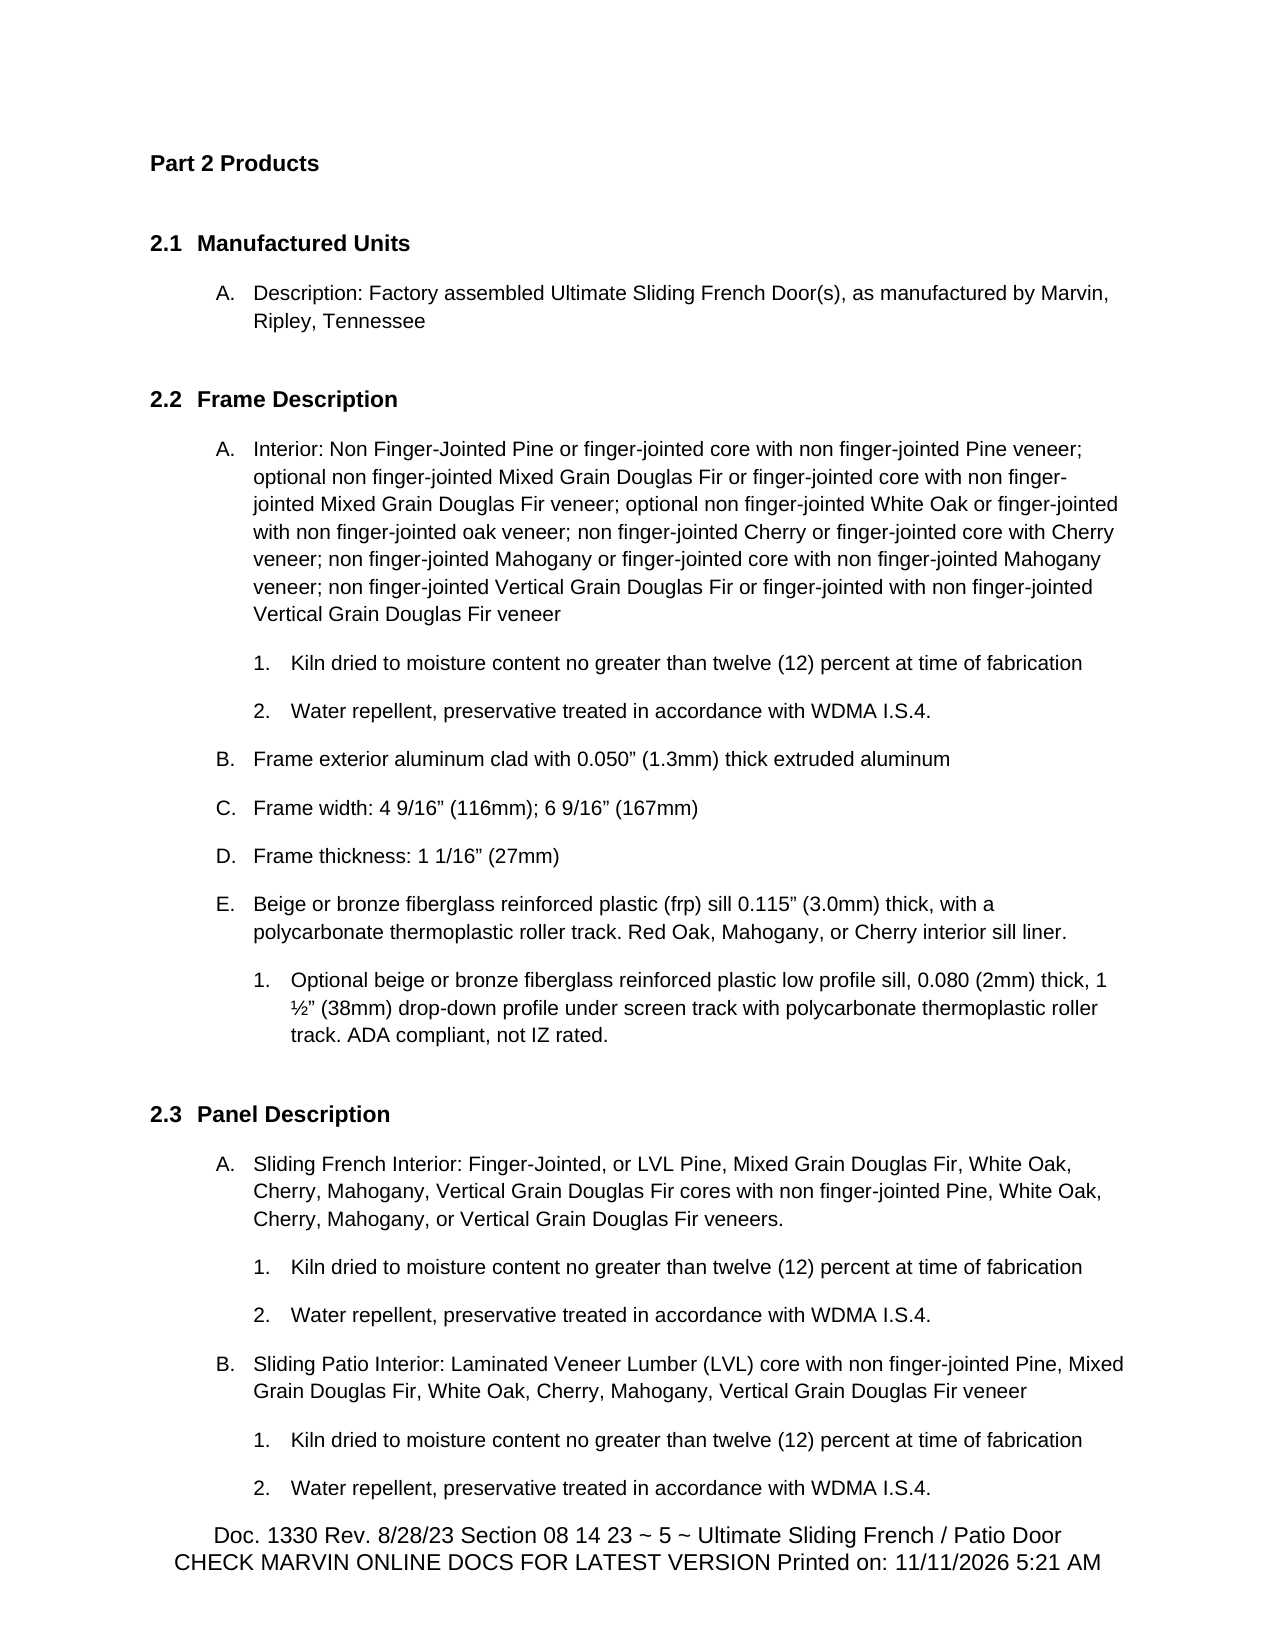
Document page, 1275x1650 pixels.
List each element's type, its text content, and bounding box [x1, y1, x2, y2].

subtitle Frame Description [150, 386, 1125, 413]
subtitle Interior: Non Finger-Jointed Pine or finger-jointed core with non finger-jointed Pine veneer; optional non finger-jointed Mixed Grain Douglas Fir or finger-jointed core with non finger-jointed Mixed Grain Douglas Fir veneer; optional non finger-jointed White Oak or finger-jointed with non finger-jointed oak veneer; non finger-jointed Cherry or finger-jointed core with Cherry veneer; non finger-jointed Mahogany or finger-jointed core with non finger-jointed Mahogany veneer; non finger-jointed Vertical Grain Douglas Fir or finger-jointed with non finger-jointed Vertical Grain Douglas Fir veneer [216, 437, 1125, 626]
subtitle Water repellent, preservative treated in accordance with WDMA I.S.4. [253, 699, 1125, 723]
subtitle Water repellent, preservative treated in accordance with WDMA I.S.4. [253, 1303, 1125, 1327]
subtitle Panel Description [150, 1101, 1125, 1127]
subtitle Kiln dried to moisture content no greater than twelve (12) percent at time of fabrication [253, 1427, 1125, 1451]
subtitle Kiln dried to moisture content no greater than twelve (12) percent at time of fabrication [253, 651, 1125, 674]
subtitle Part 2 Products [150, 150, 1125, 176]
subtitle Sliding Patio Interior: Laminated Veneer Lumber (LVL) core with non finger-jointed Pine, Mixed Grain Douglas Fir, White Oak, Cherry, Mahogany, Vertical Grain Douglas Fir veneer [216, 1352, 1125, 1403]
subtitle Sliding French Interior: Finger-Jointed, or LVL Pine, Mixed Grain Douglas Fir, White Oak, Cherry, Mahogany, Vertical Grain Douglas Fir cores with non finger-jointed Pine, White Oak, Cherry, Mahogany, or Vertical Grain Douglas Fir veneers. [216, 1152, 1125, 1231]
subtitle Description: Factory assembled Ultimate Sliding French Door(s), as manufactured by Marvin, Ripley, Tennessee [216, 281, 1125, 333]
subtitle Frame width: 4 9/16” (116mm); 6 9/16” (167mm) [216, 796, 1125, 819]
subtitle Frame exterior aluminum clad with 0.050” (1.3mm) thick extruded aluminum [216, 747, 1125, 771]
subtitle Optional beige or bronze fiberglass reinforced plastic low profile sill, 0.080 (2mm) thick, 1 ½” (38mm) drop-down profile under screen track with polycarbonate thermoplastic roller track. ADA compliant, not IZ rated. [253, 968, 1125, 1047]
subtitle Frame thickness: 1 1/16” (27mm) [216, 844, 1125, 868]
subtitle Water repellent, preservative treated in accordance with WDMA I.S.4. [253, 1476, 1125, 1500]
subtitle Manufactured Units [150, 230, 1125, 257]
subtitle Beige or bronze fiberglass reinforced plastic (frp) sill 0.115” (3.0mm) thick, with a polycarbonate thermoplastic roller track. Red Oak, Mahogany, or Cherry interior sill liner. [216, 892, 1125, 944]
subtitle Kiln dried to moisture content no greater than twelve (12) percent at time of fabrication [253, 1255, 1125, 1279]
